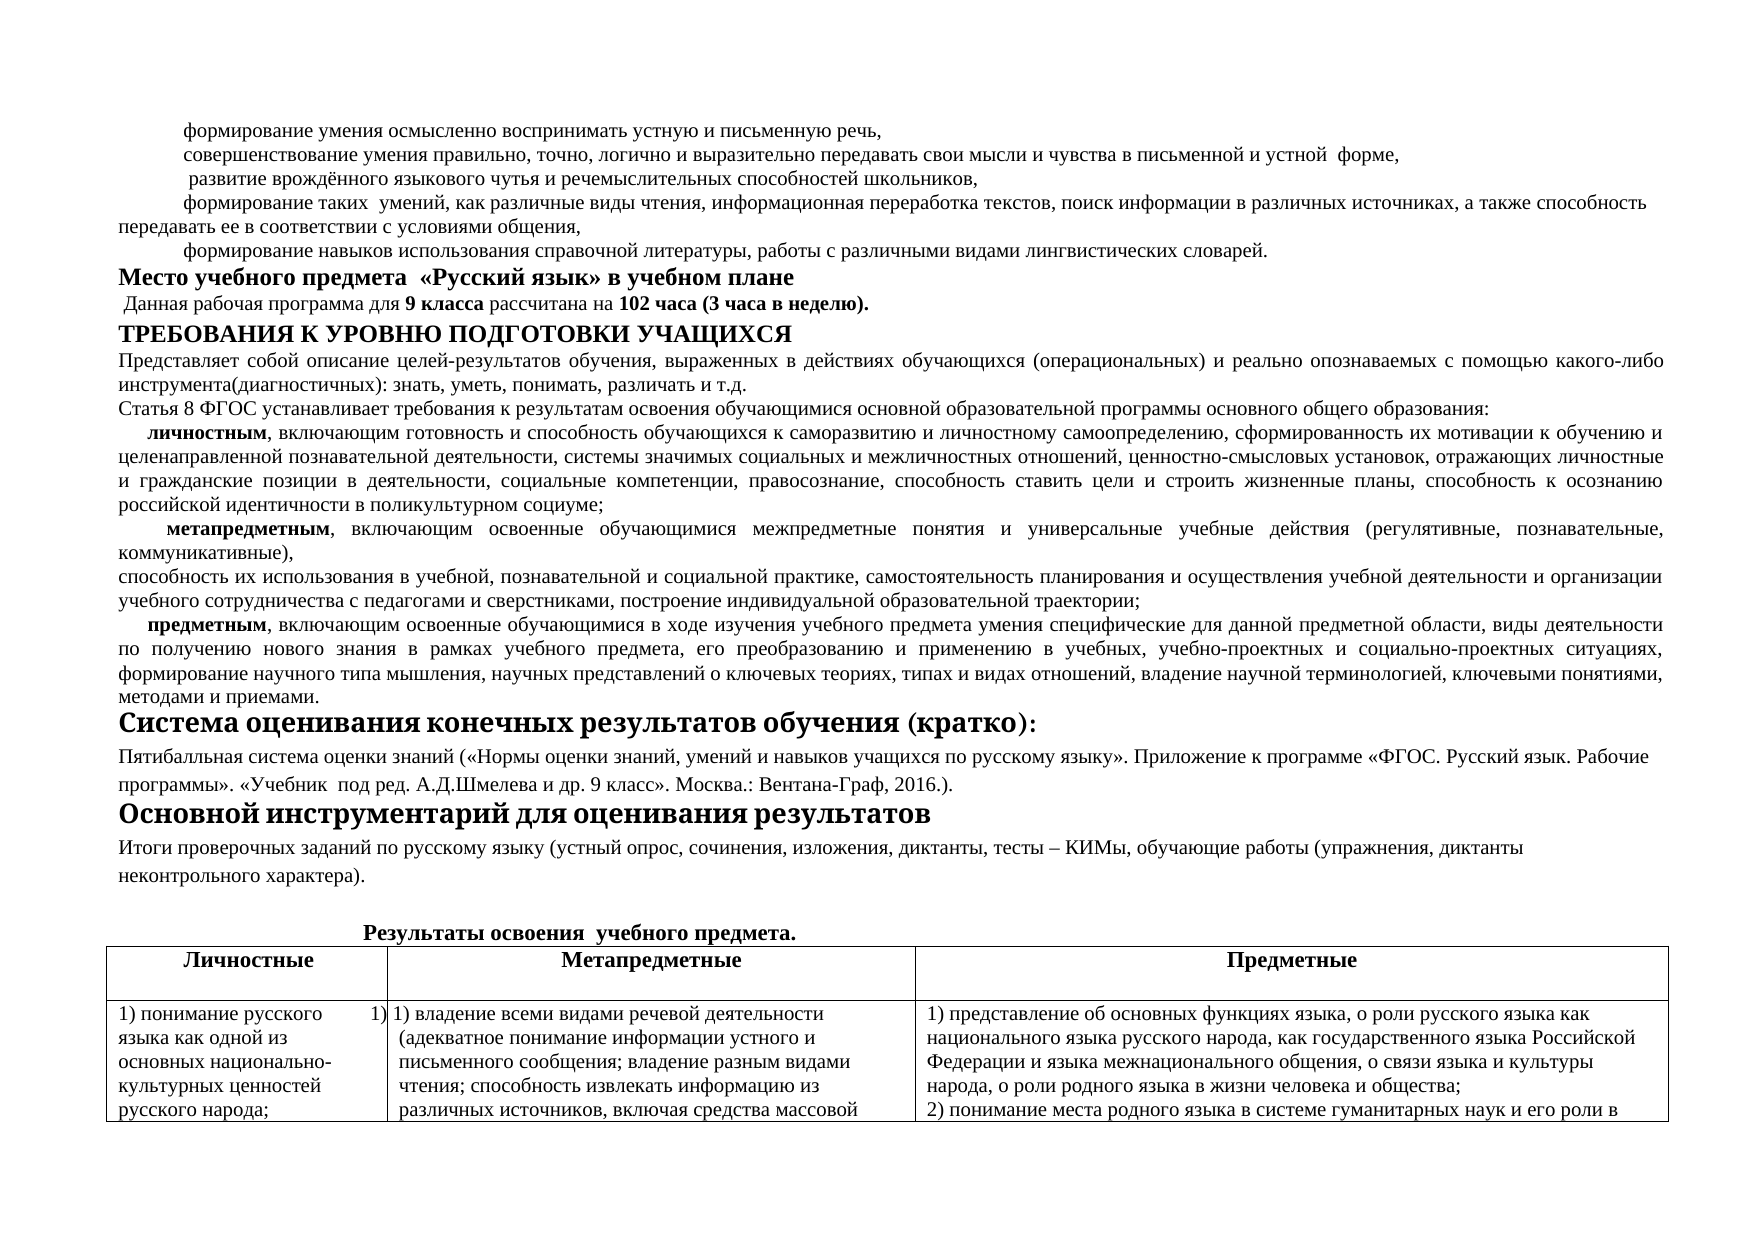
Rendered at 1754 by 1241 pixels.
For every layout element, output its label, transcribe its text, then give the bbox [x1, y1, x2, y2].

text ТРЕБОВАНИЯ К УРОВНЮ ПОДГОТОВКИ УЧАЩИХСЯ [118, 319, 1665, 348]
text Результаты освоения учебного предмета. [118, 919, 1665, 946]
text Статья 8 ФГОС устанавливает требования к результатам освоения обучающимися основной образовательной программы основного общего образования: [118, 396, 1665, 420]
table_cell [916, 1001, 1668, 1121]
subtitle Итоги проверочных заданий по русскому языку (устный опрос, сочинения, изложения, диктанты, тесты – КИМы, обучающие работы (упражнения, диктанты неконтрольного характера). [118, 835, 1665, 887]
text Представляет собой описание целей-результатов обучения, выраженных в действиях обучающихся (операциональных) и реально опознаваемых с помощью какого-либо инструмента(диагностичных): знать, уметь, понимать, различать и т.д. [118, 348, 1665, 396]
text формирование умения осмысленно воспринимать устную и письменную речь, [118, 118, 1665, 142]
table_header Личностные [107, 947, 387, 1000]
text совершенствование умения правильно, точно, логично и выразительно передавать свои мысли и чувства в письменной и устной форме, [118, 142, 1665, 166]
subtitle Пятибалльная система оценки знаний («Нормы оценки знаний, умений и навыков учащихся по русскому языку». Приложение к программе «ФГОС. Русский язык. Рабочие программы». «Учебник под ред. А.Д.Шмелева и др. 9 класс». Москва.: Вентана-Граф, 2016.). [118, 744, 1665, 796]
table_header Предметные [916, 947, 1668, 1000]
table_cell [107, 1001, 387, 1121]
text развитие врождённого языкового чутья и речемыслительных способностей школьников, [118, 166, 1665, 190]
subtitle Основной инструментарий для оценивания результатов [118, 799, 1665, 831]
subtitle Система оценивания конечных результатов обучения (кратко): [118, 708, 1665, 740]
table_header Метапредметные [388, 947, 915, 1000]
text формирование навыков использования справочной литературы, работы с различными видами лингвистических словарей. [118, 238, 1665, 262]
text формирование таких умений, как различные виды чтения, информационная переработка текстов, поиск информации в различных источниках, а также способность передавать ее в соответствии с условиями общения, [118, 190, 1665, 238]
text Место учебного предмета «Русский язык» в учебном плане [118, 262, 1665, 291]
text Данная рабочая программа для 9 класса рассчитана на 102 часа (3 часа в неделю). [118, 291, 1665, 315]
text способность их использования в учебной, познавательной и социальной практике, самостоятельность планирования и осуществления учебной деятельности и организации учебного сотрудничества с педагогами и сверстниками, построение индивидуальной образовательной траектории; [118, 564, 1665, 612]
text  метапредметным, включающим освоенные обучающимися межпредметные понятия и универсальные учебные действия (регулятивные, познавательные, коммуникативные), [118, 516, 1665, 564]
text  личностным, включающим готовность и способность обучающихся к саморазвитию и личностному самоопределению, сформированность их мотивации к обучению и целенаправленной познавательной деятельности, системы значимых социальных и межличностных отношений, ценностно-смысловых установок, отражающих личностные и гражданские позиции в деятельности, социальные компетенции, правосознание, способность ставить цели и строить жизненные планы, способность к осознанию российской идентичности в поликультурном социуме; [118, 420, 1665, 516]
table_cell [388, 1001, 915, 1121]
text  предметным, включающим освоенные обучающимися в ходе изучения учебного предмета умения специфические для данной предметной области, виды деятельности по получению нового знания в рамках учебного предмета, его преобразованию и применению в учебных, учебно-проектных и социально-проектных ситуациях, формирование научного типа мышления, научных представлений о ключевых теориях, типах и видах отношений, владение научной терминологией, ключевыми понятиями, методами и приемами. [118, 612, 1665, 708]
